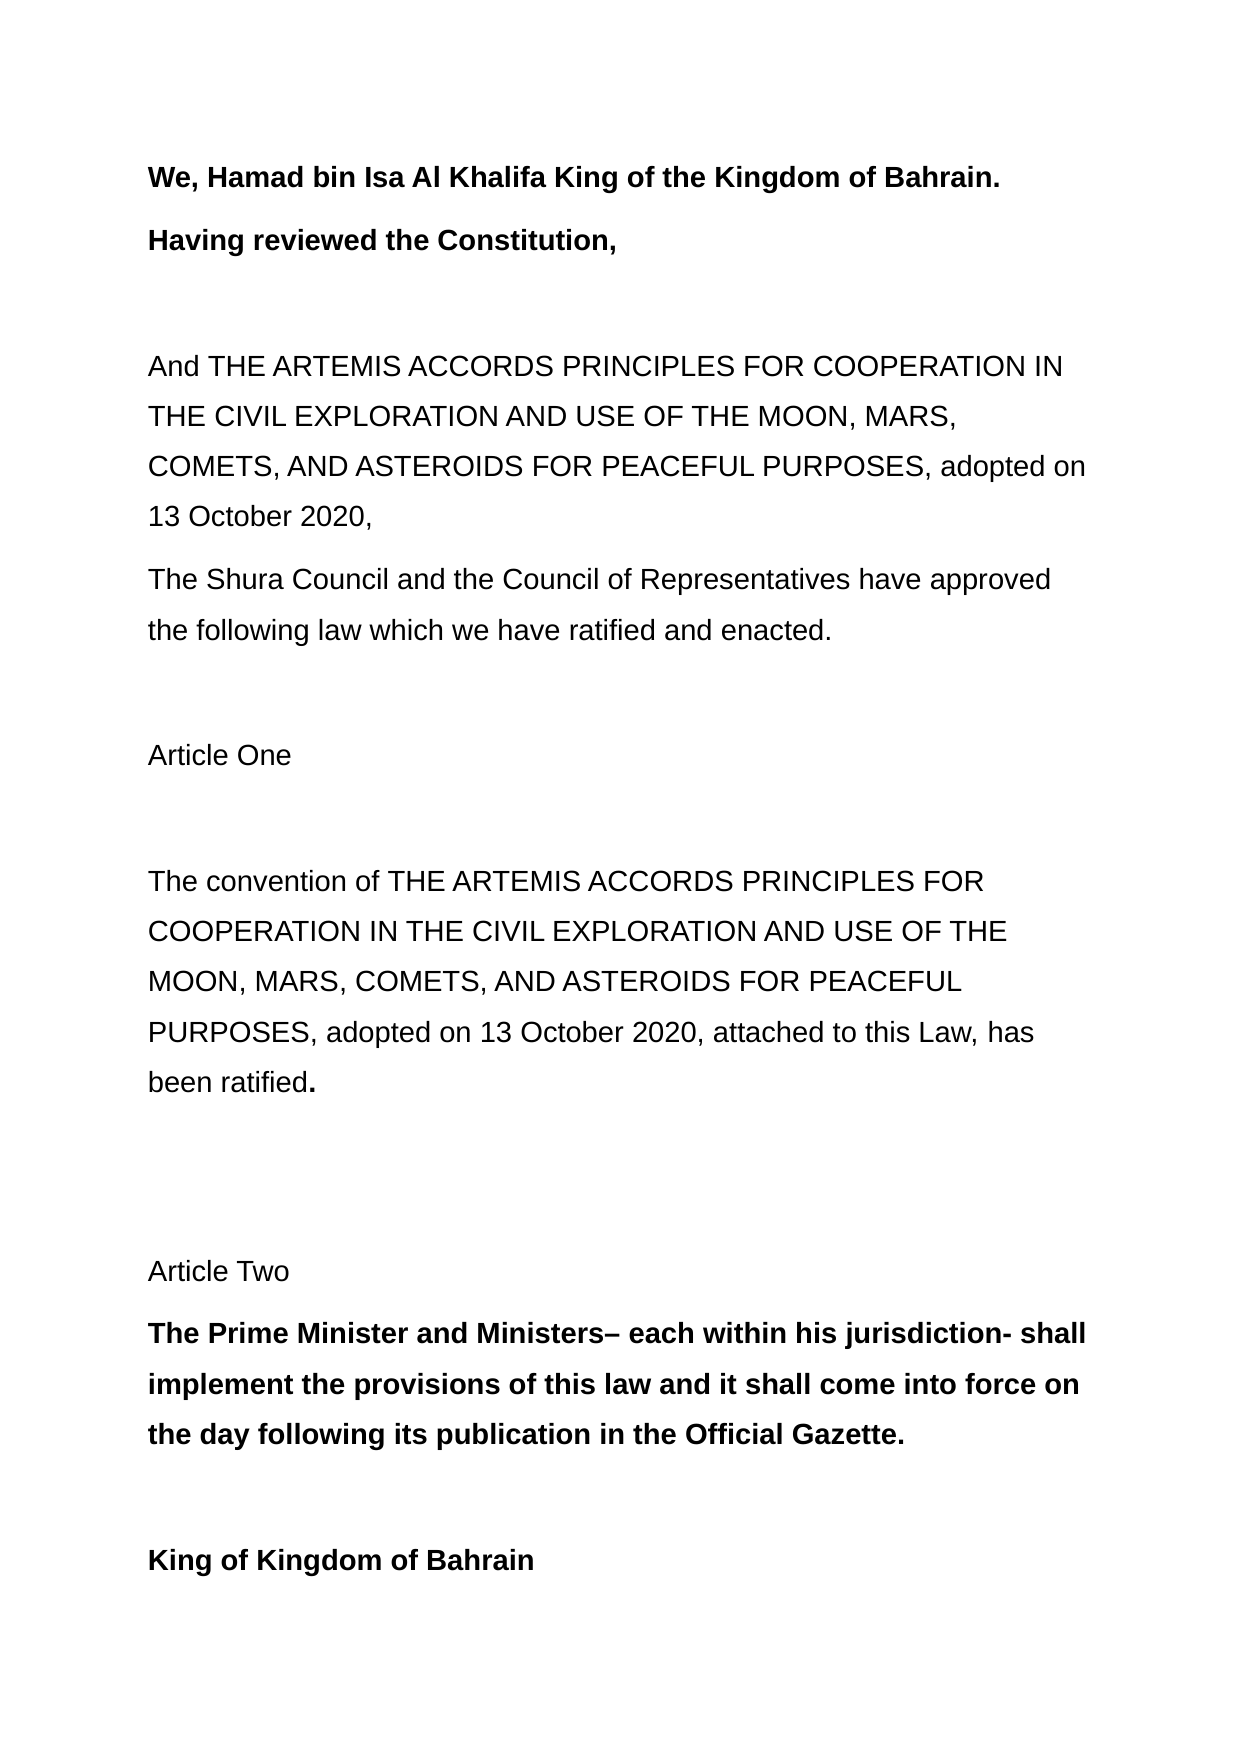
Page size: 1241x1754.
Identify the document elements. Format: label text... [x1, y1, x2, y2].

text And THE ARTEMIS ACCORDS PRINCIPLES FOR COOPERATION IN THE CIVIL EXPLORATION AND USE OF THE MOON, MARS, COMETS, AND ASTEROIDS FOR PEACEFUL PURPOSES, adopted on 13 October 2020, [148, 348, 1093, 533]
text Article One [148, 738, 1093, 772]
text The Shura Council and the Council of Representatives have approved the following law which we have ratified and enacted. [148, 562, 1093, 646]
text The Prime Minister and Ministers– each within his jurisdiction- shall implement the provisions of this law and it shall come into force on the day following its publication in the Official Gazette. [148, 1316, 1093, 1451]
text Article Two [148, 1253, 1093, 1287]
text Having reviewed the Constitution, [148, 223, 1093, 256]
text The convention of THE ARTEMIS ACCORDS PRINCIPLES FOR COOPERATION IN THE CIVIL EXPLORATION AND USE OF THE MOON, MARS, COMETS, AND ASTEROIDS FOR PEACEFUL PURPOSES, adopted on 13 October 2020, attached to this Law, has been ratified. [148, 864, 1093, 1099]
text King of Kingdom of Bahrain [148, 1543, 1093, 1576]
text We, Hamad bin Isa Al Khalifa King of the Kingdom of Bahrain. [148, 160, 1093, 194]
